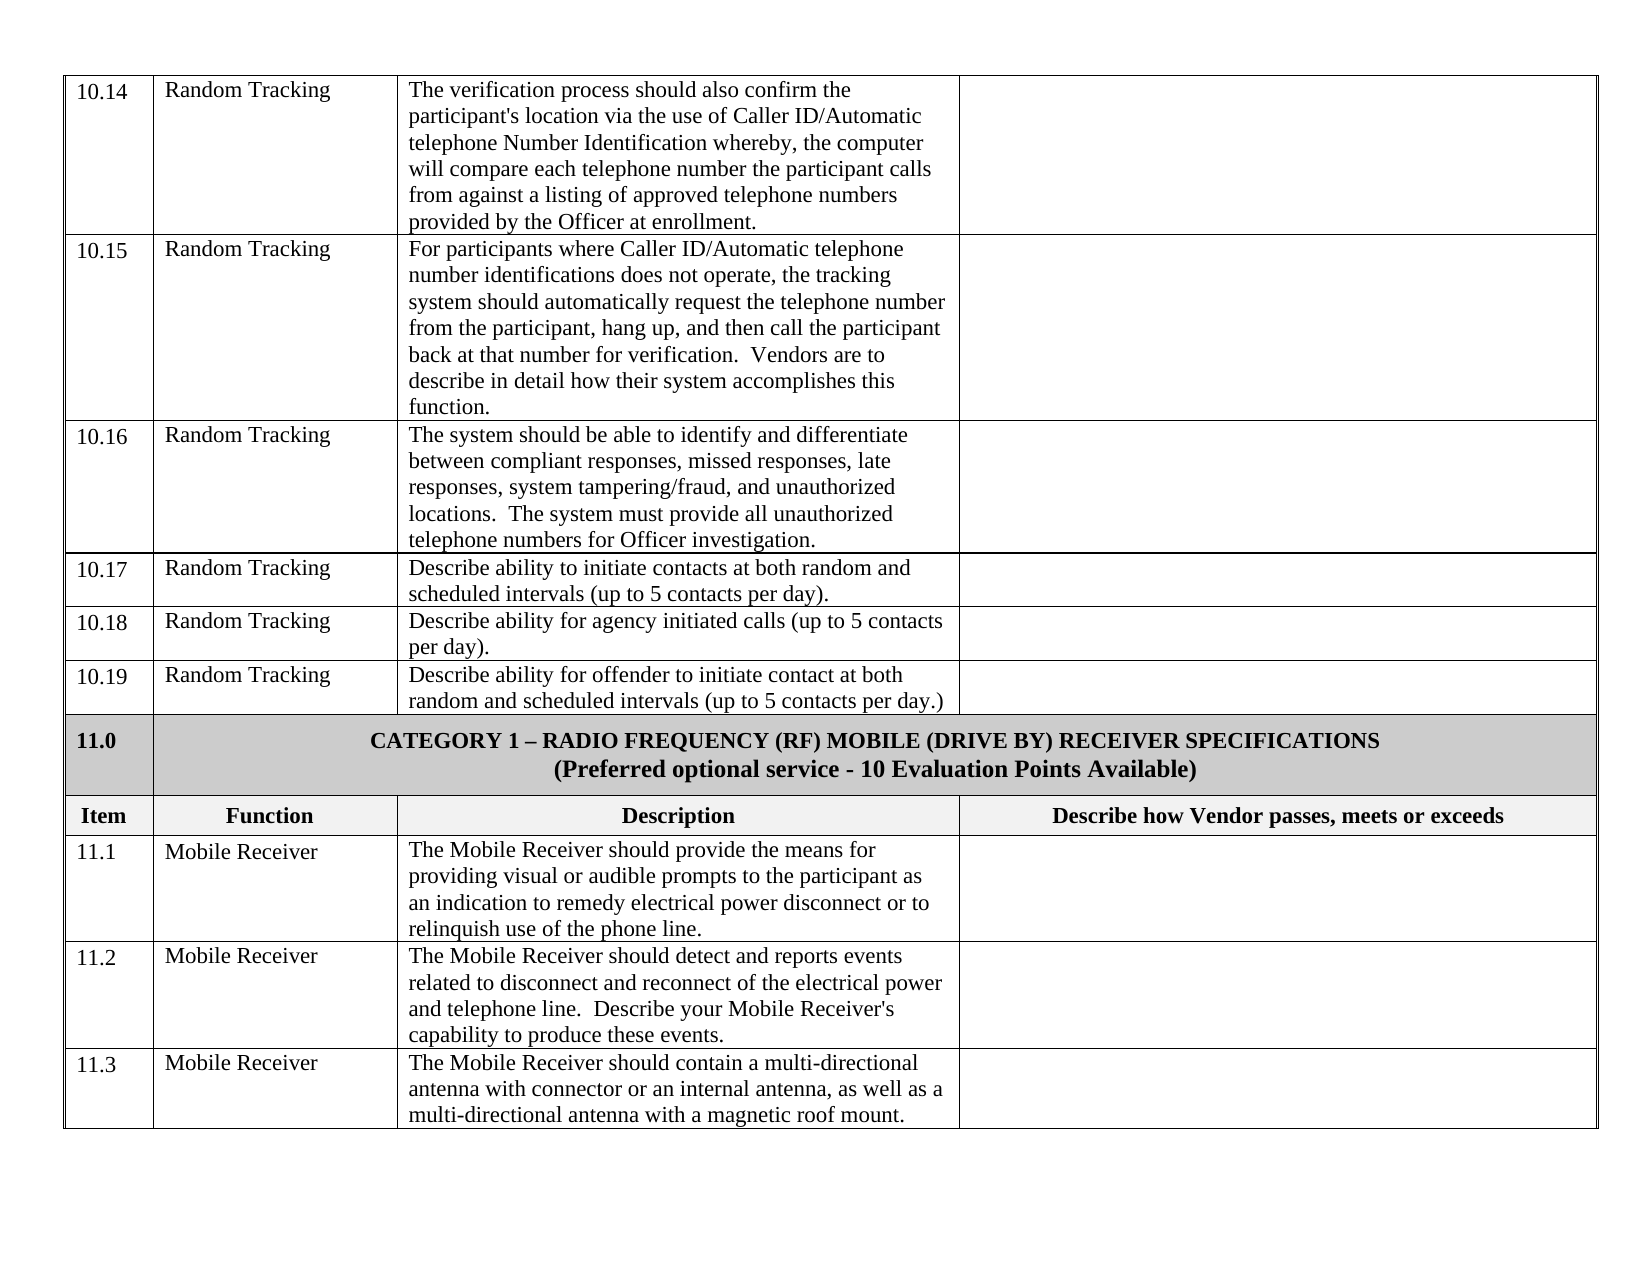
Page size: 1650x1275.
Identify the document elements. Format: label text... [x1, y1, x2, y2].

table_cell Random Tracking [154, 76, 397, 234]
table_cell 11.2 [66, 942, 153, 1048]
table_cell [960, 607, 1596, 660]
table_cell 10.17 [66, 554, 153, 606]
table_cell Mobile Receiver [154, 942, 397, 1048]
table_cell [960, 1049, 1596, 1128]
table_cell 11.3 [66, 1049, 153, 1128]
table_cell The system should be able to identify and differentiate between compliant responses, missed responses, late responses, system tampering/fraud, and unauthorized locations. The system must provide all unauthorized telephone numbers for Officer investigation. [398, 421, 959, 552]
table_cell Description [398, 796, 959, 835]
table_cell Mobile Receiver [154, 836, 397, 941]
table_cell Mobile Receiver [154, 1049, 397, 1128]
table_cell [960, 76, 1596, 234]
table_cell [960, 661, 1596, 714]
table_cell The Mobile Receiver should detect and reports events related to disconnect and reconnect of the electrical power and telephone line. Describe your Mobile Receiver's capability to produce these events. [398, 942, 959, 1048]
table_cell The Mobile Receiver should provide the means for providing visual or audible prompts to the participant as an indication to remedy electrical power disconnect or to relinquish use of the phone line. [398, 836, 959, 941]
table_cell 10.19 [66, 661, 153, 714]
table_cell Random Tracking [154, 235, 397, 420]
table_cell [960, 836, 1596, 941]
table_cell [960, 942, 1596, 1048]
table_cell 10.16 [66, 421, 153, 552]
table_cell 10.18 [66, 607, 153, 660]
table_cell [960, 421, 1596, 552]
table_cell Describe how Vendor passes, meets or exceeds [960, 796, 1596, 835]
table_cell 11.0 [66, 715, 153, 795]
table_cell Item [66, 796, 153, 835]
table_cell [960, 554, 1596, 606]
table_cell 11.1 [66, 836, 153, 941]
table_cell 10.15 [66, 235, 153, 420]
table_cell [960, 235, 1596, 420]
table_cell Describe ability for agency initiated calls (up to 5 contacts per day). [398, 607, 959, 660]
table_cell Random Tracking [154, 661, 397, 714]
table_cell Describe ability for offender to initiate contact at both random and scheduled intervals (up to 5 contacts per day.) [398, 661, 959, 714]
table_cell Random Tracking [154, 607, 397, 660]
table_cell The verification process should also confirm the participant's location via the use of Caller ID/Automatic telephone Number Identification whereby, the computer will compare each telephone number the participant calls from against a listing of approved telephone numbers provided by the Officer at enrollment. [398, 76, 959, 234]
table_cell Function [154, 796, 397, 835]
table_cell Random Tracking [154, 554, 397, 606]
table_cell Random Tracking [154, 421, 397, 552]
table_cell Describe ability to initiate contacts at both random and scheduled intervals (up to 5 contacts per day). [398, 554, 959, 606]
table_cell The Mobile Receiver should contain a multi-directional antenna with connector or an internal antenna, as well as a multi-directional antenna with a magnetic roof mount. [398, 1049, 959, 1128]
table_cell For participants where Caller ID/Automatic telephone number identifications does not operate, the tracking system should automatically request the telephone number from the participant, hang up, and then call the participant back at that number for verification. Vendors are to describe in detail how their system accomplishes this function. [398, 235, 959, 420]
table_cell CATEGORY 1 – RADIO FREQUENCY (RF) MOBILE (DRIVE BY) RECEIVER SPECIFICATIONS (Preferred optional service - 10 Evaluation Points Available) [154, 715, 1596, 795]
table_cell 10.14 [66, 76, 153, 234]
